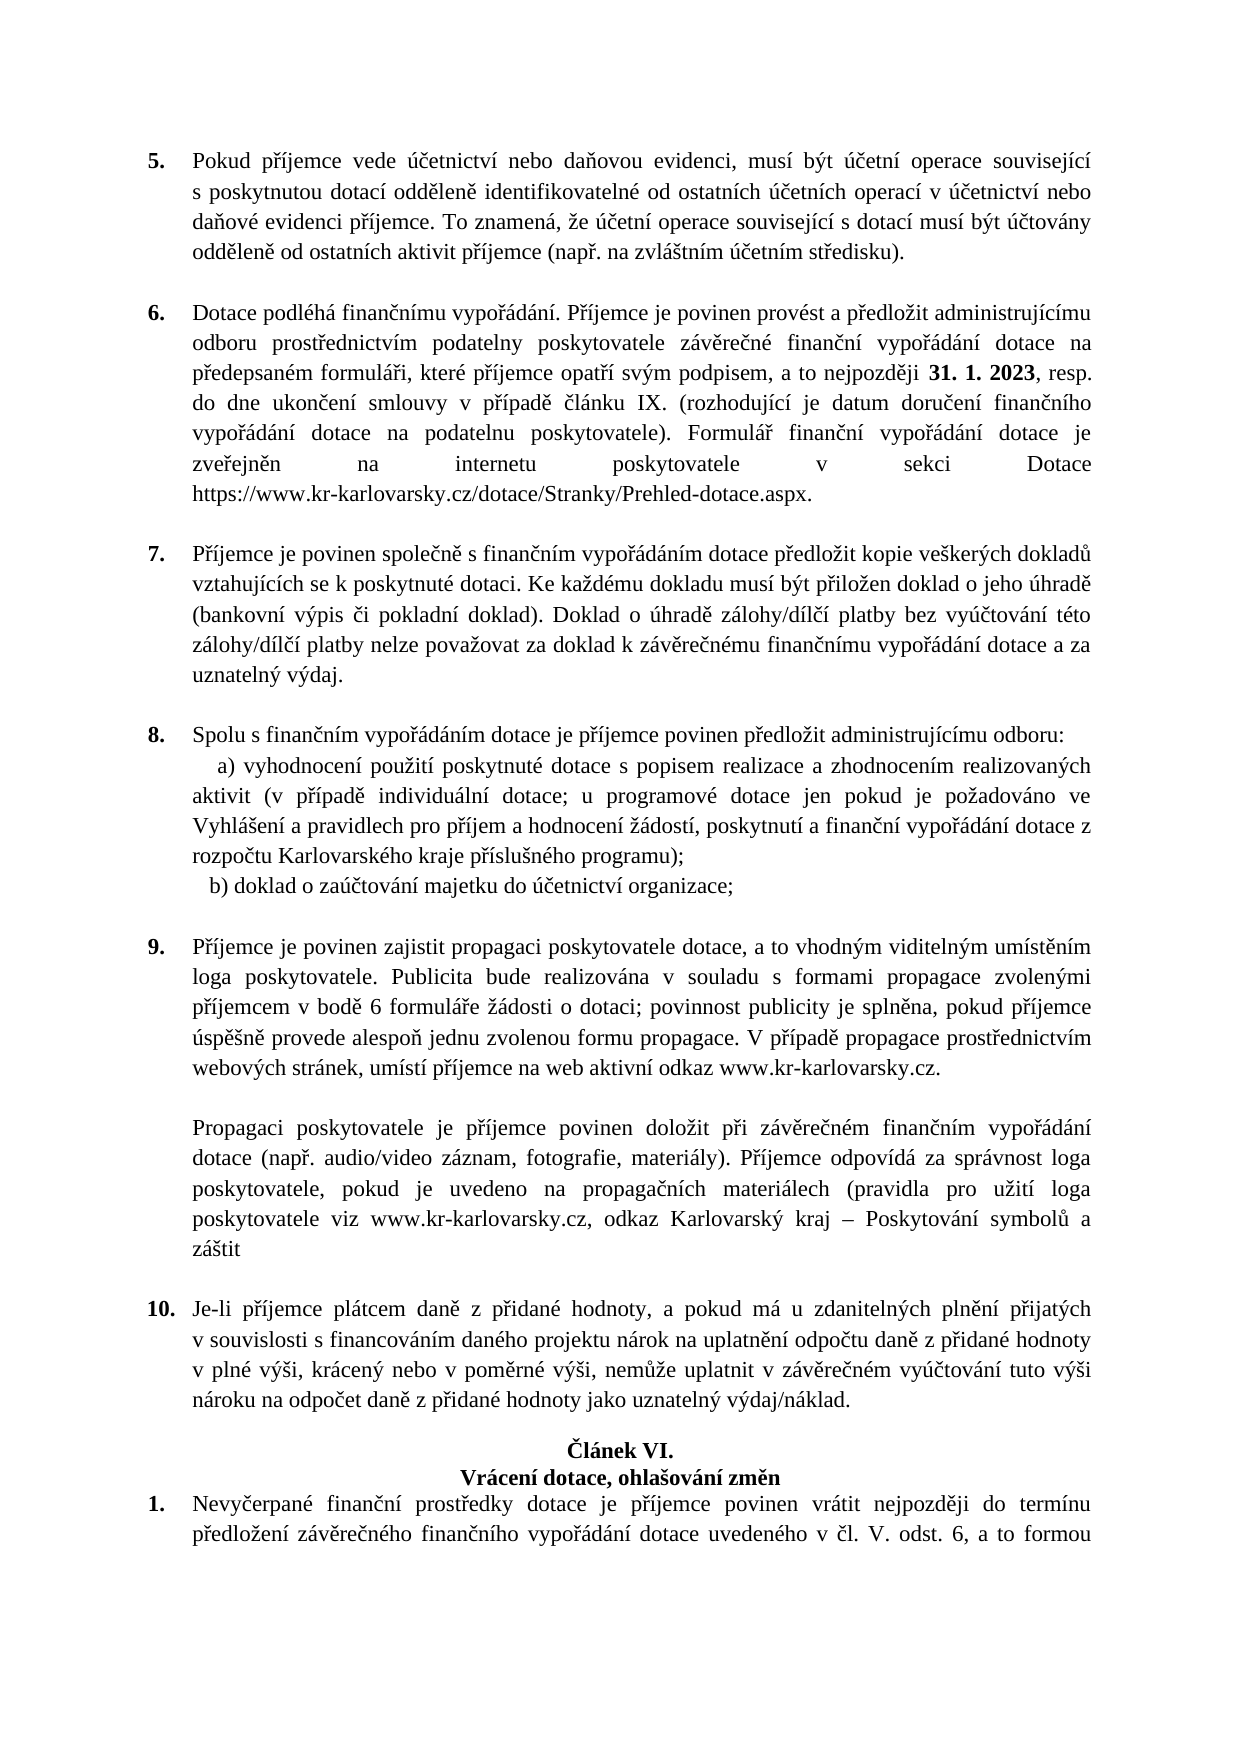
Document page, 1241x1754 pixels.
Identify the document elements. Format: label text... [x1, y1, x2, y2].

list Příjemce je povinen společně s finančním vypořádáním dotace předložit kopie veškerých dokladů vztahujících se k poskytnuté dotaci. Ke každému dokladu musí být přiložen doklad o jeho úhradě (bankovní výpis či pokladní doklad). Doklad o úhradě zálohy/dílčí platby bez vyúčtování této zálohy/dílčí platby nelze považovat za doklad k závěrečnému finančnímu vypořádání dotace a za uznatelný výdaj. [148, 540, 1093, 687]
list Je-li příjemce plátcem daně z přidané hodnoty, a pokud má u zdanitelných plnění přijatých v souvislosti s financováním daného projektu nárok na uplatnění odpočtu daně z přidané hodnoty v plné výši, krácený nebo v poměrné výši, nemůže uplatnit v závěrečném vyúčtování tuto výši nároku na odpočet daně z přidané hodnoty jako uznatelný výdaj/náklad. [147, 1296, 1093, 1412]
list Příjemce je povinen zajistit propagaci poskytovatele dotace, a to vhodným viditelným umístěním loga poskytovatele. Publicita bude realizována v souladu s formami propagace zvolenými příjemcem v bodě 6 formuláře žádosti o dotaci; povinnost publicity je splněna, pokud příjemce úspěšně provede alespoň jednu zvolenou formu propagace. V případě propagace prostřednictvím webových stránek, umístí příjemce na web aktivní odkaz www.kr-karlovarsky.cz. [148, 933, 1093, 1080]
list Spolu s finančním vypořádáním dotace je příjemce povinen předložit administrujícímu odboru: [148, 722, 1093, 748]
list Pokud příjemce vede účetnictví nebo daňovou evidenci, musí být účetní operace související s poskytnutou dotací odděleně identifikovatelné od ostatních účetních operací v účetnictví nebo daňové evidenci příjemce. To znamená, že účetní operace související s dotací musí být účtovány odděleně od ostatních aktivit příjemce (např. na zvláštním účetním středisku). [148, 148, 1093, 264]
text Článek VI. [148, 1437, 1093, 1463]
list Propagaci poskytovatele je příjemce povinen doložit při závěrečném finančním vypořádání dotace (např. audio/video záznam, fotografie, materiály). Příjemce odpovídá za správnost loga poskytovatele, pokud je uvedeno na propagačních materiálech (pravidla pro užití loga poskytovatele viz www.kr-karlovarsky.cz, odkaz Karlovarský kraj – Poskytování symbolů a záštit [192, 1114, 1093, 1261]
list b) doklad o zaúčtování majetku do účetnictví organizace; [192, 873, 1093, 899]
list Dotace podléhá finančnímu vypořádání. Příjemce je povinen provést a předložit administrujícímu odboru prostřednictvím podatelny poskytovatele závěrečné finanční vypořádání dotace na předepsaném formuláři, které příjemce opatří svým podpisem, a to nejpozději 31. 1. 2023, resp. do dne ukončení smlouvy v případě článku IX. (rozhodující je datum doručení finančního vypořádání dotace na podatelnu poskytovatele). Formulář finanční vypořádání dotace je zveřejněn na internetu poskytovatele v sekci Dotace https://www.kr-karlovarsky.cz/dotace/Stranky/Prehled-dotace.aspx. [148, 299, 1093, 506]
list a) vyhodnocení použití poskytnuté dotace s popisem realizace a zhodnocením realizovaných aktivit (v případě individuální dotace; u programové dotace jen pokud je požadováno ve Vyhlášení a pravidlech pro příjem a hodnocení žádostí, poskytnutí a finanční vypořádání dotace z rozpočtu Karlovarského kraje příslušného programu); [192, 752, 1093, 869]
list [148, 1490, 1093, 1546]
text Vrácení dotace, ohlašování změn [148, 1463, 1093, 1490]
